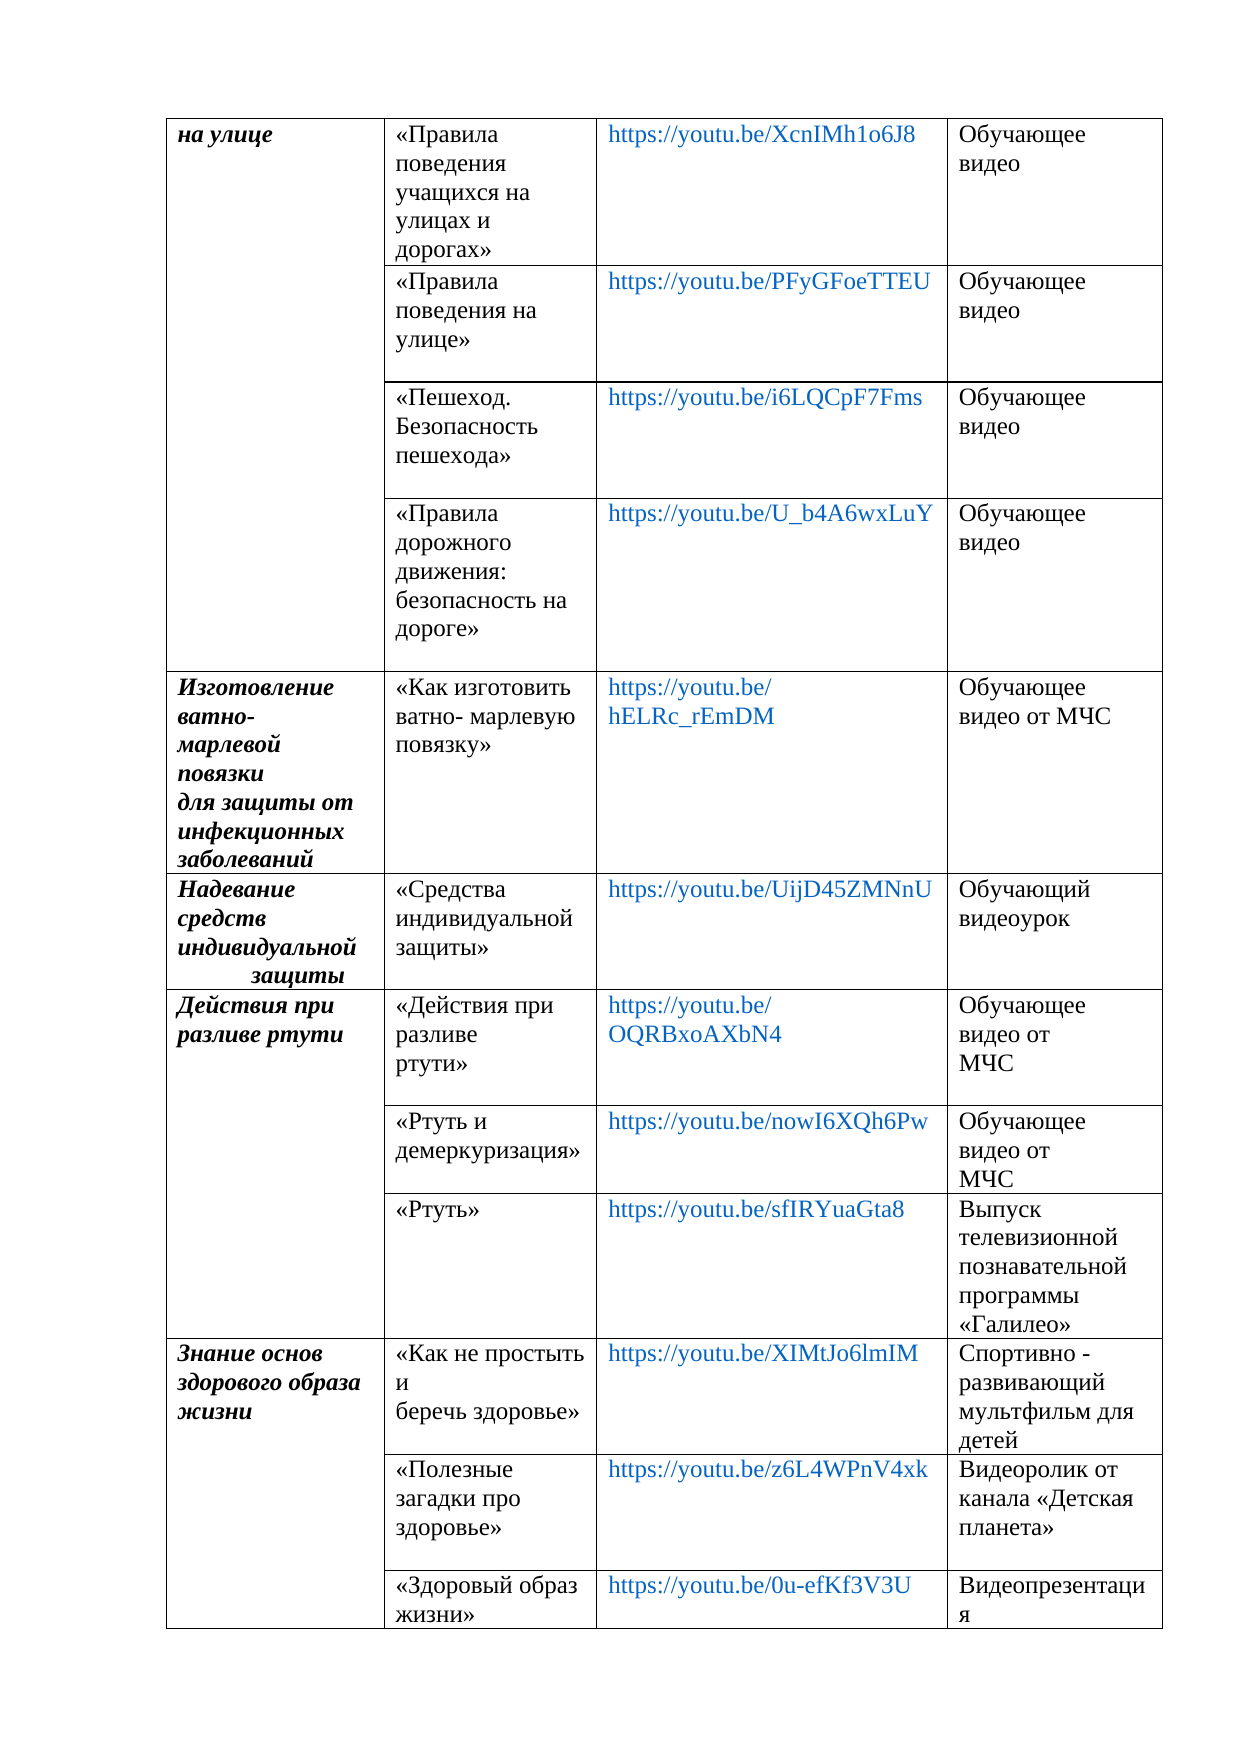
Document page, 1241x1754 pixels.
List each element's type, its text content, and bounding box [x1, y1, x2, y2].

table_cell Обучающее видео [948, 383, 1162, 497]
table_cell «Пешеход. Безопасность пешехода» [385, 383, 596, 497]
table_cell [597, 1571, 947, 1628]
table_cell https://youtu.be/nowI6XQh6Pw [597, 1106, 947, 1193]
table_cell Обучающее видео [948, 266, 1162, 381]
table_cell «Ртуть» [385, 1194, 596, 1337]
table_cell Обучающее видео от МЧС [948, 672, 1162, 873]
table_cell https://youtu.be/OQRBxoAXbN4 [597, 990, 947, 1105]
table_cell Знание основ здорового образа жизни [167, 1339, 384, 1628]
table_cell «Как не простыть и беречь здоровье» [385, 1339, 596, 1453]
table_cell «Действия при разливе ртути» [385, 990, 596, 1105]
table_cell Обучающее видео [948, 499, 1162, 671]
table_cell Выпуск телевизионной познавательной программы «Галилео» [948, 1194, 1162, 1337]
table_cell «Правила поведения учащихся на улицах и дорогах» [385, 119, 596, 265]
table_cell https://youtu.be/i6LQCpF7Fms [597, 383, 947, 497]
table_cell Видеопрезентация [948, 1571, 1162, 1628]
table_cell «Средства индивидуальной защиты» [385, 874, 596, 989]
table_cell https://youtu.be/hELRc_rEmDM [597, 672, 947, 873]
table_cell Надевание средств индивидуальной защиты [167, 874, 384, 989]
table_cell https://youtu.be/sfIRYuaGta8 [597, 1194, 947, 1337]
table_cell Обучающее видео от МЧС [948, 1106, 1162, 1193]
table_cell Изготовление ватно- марлевой повязки для защиты от инфекционных заболеваний [167, 672, 384, 873]
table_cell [385, 1571, 596, 1628]
table_cell https://youtu.be/PFyGFoeTTEU [597, 266, 947, 381]
table_cell «Полезные загадки про здоровье» [385, 1455, 596, 1569]
table_cell Обучающее видео [948, 119, 1162, 265]
table_cell Видеоролик от канала «Детская планета» [948, 1455, 1162, 1569]
table_cell Действия при разливе ртути [167, 990, 384, 1337]
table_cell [167, 119, 384, 671]
table_cell «Правила поведения на улице» [385, 266, 596, 381]
table_cell https://youtu.be/XIMtJo6lmIM [597, 1339, 947, 1453]
table_cell Обучающий видеоурок [948, 874, 1162, 989]
table_cell Спортивно - развивающий мультфильм для детей [948, 1339, 1162, 1453]
table_cell «Ртуть и демеркуризация» [385, 1106, 596, 1193]
table_cell Обучающее видео от МЧС [948, 990, 1162, 1105]
table_cell https://youtu.be/XcnIMh1o6J8 [597, 119, 947, 265]
table_cell https://youtu.be/z6L4WPnV4xk [597, 1455, 947, 1569]
table_cell «Правила дорожного движения: безопасность на дороге» [385, 499, 596, 671]
table_cell «Как изготовить ватно- марлевую повязку» [385, 672, 596, 873]
table_cell https://youtu.be/UijD45ZMNnU [597, 874, 947, 989]
table_cell https://youtu.be/U_b4A6wxLuY [597, 499, 947, 671]
